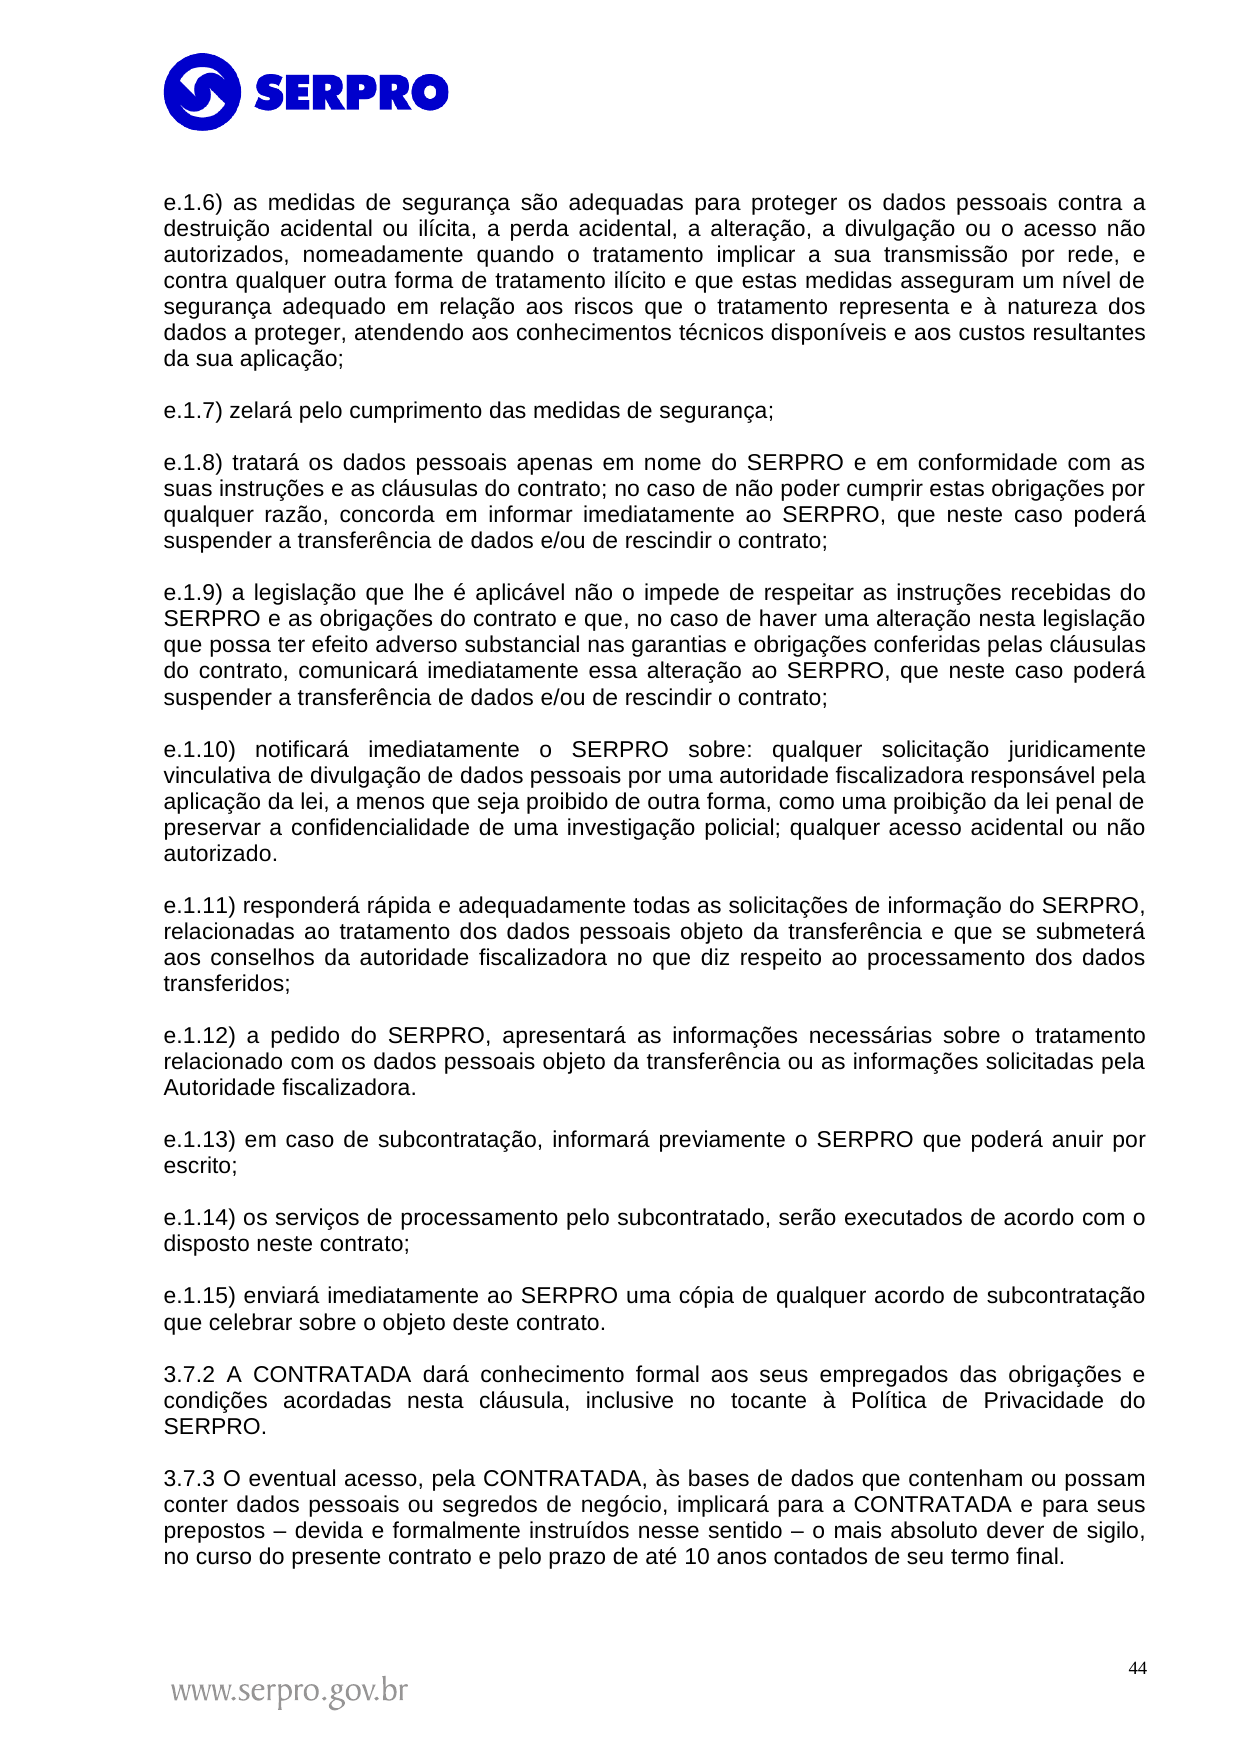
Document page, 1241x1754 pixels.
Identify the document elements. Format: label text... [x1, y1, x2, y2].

text e.1.9) a legislação que lhe é aplicável não o impede de respeitar as instruções recebidas do SERPRO e as obrigações do contrato e que, no caso de haver uma alteração nesta legislação que possa ter efeito adverso substancial nas garantias e obrigações conferidas pelas cláusulas do contrato, comunicará imediatamente essa alteração ao SERPRO, que neste caso poderá suspender a transferência de dados e/ou de rescindir o contrato; [163, 580, 1147, 710]
text e.1.7) zelará pelo cumprimento das medidas de segurança; [163, 397, 1147, 423]
text e.1.6) as medidas de segurança são adequadas para proteger os dados pessoais contra a destruição acidental ou ilícita, a perda acidental, a alteração, a divulgação ou o acesso não autorizados, nomeadamente quando o tratamento implicar a sua transmissão por rede, e contra qualquer outra forma de tratamento ilícito e que estas medidas asseguram um nível de segurança adequado em relação aos riscos que o tratamento representa e à natureza dos dados a proteger, atendendo aos conhecimentos técnicos disponíveis e aos custos resultantes da sua aplicação; [163, 189, 1147, 371]
text e.1.14) os serviços de processamento pelo subcontratado, serão executados de acordo com o disposto neste contrato; [163, 1205, 1147, 1257]
picture [163, 53, 449, 131]
text 3.7.2 A CONTRATADA dará conhecimento formal aos seus empregados das obrigações e condições acordadas nesta cláusula, inclusive no tocante à Política de Privacidade do SERPRO. [163, 1361, 1147, 1439]
text e.1.12) a pedido do SERPRO, apresentará as informações necessárias sobre o tratamento relacionado com os dados pessoais objeto da transferência ou as informações solicitadas pela Autoridade fiscalizadora. [163, 1022, 1147, 1101]
text e.1.15) enviará imediatamente ao SERPRO uma cópia de qualquer acordo de subcontratação que celebrar sobre o objeto deste contrato. [163, 1283, 1147, 1335]
text e.1.10) notificará imediatamente o SERPRO sobre: qualquer solicitação juridicamente vinculativa de divulgação de dados pessoais por uma autoridade fiscalizadora responsável pela aplicação da lei, a menos que seja proibido de outra forma, como uma proibição da lei penal de preservar a confidencialidade de uma investigação policial; qualquer acesso acidental ou não autorizado. [163, 736, 1147, 866]
text 3.7.3 O eventual acesso, pela CONTRATADA, às bases de dados que contenham ou possam conter dados pessoais ou segredos de negócio, implicará para a CONTRATADA e para seus prepostos – devida e formalmente instruídos nesse sentido – o mais absoluto dever de sigilo, no curso do presente contrato e pelo prazo de até 10 anos contados de seu termo final. [163, 1465, 1147, 1569]
text e.1.13) em caso de subcontratação, informará previamente o SERPRO que poderá anuir por escrito; [163, 1127, 1147, 1179]
text e.1.11) responderá rápida e adequadamente todas as solicitações de informação do SERPRO, relacionadas ao tratamento dos dados pessoais objeto da transferência e que se submeterá aos conselhos da autoridade fiscalizadora no que diz respeito ao processamento dos dados transferidos; [163, 892, 1147, 996]
text e.1.8) tratará os dados pessoais apenas em nome do SERPRO e em conformidade com as suas instruções e as cláusulas do contrato; no caso de não poder cumprir estas obrigações por qualquer razão, concorda em informar imediatamente ao SERPRO, que neste caso poderá suspender a transferência de dados e/ou de rescindir o contrato; [163, 449, 1147, 554]
